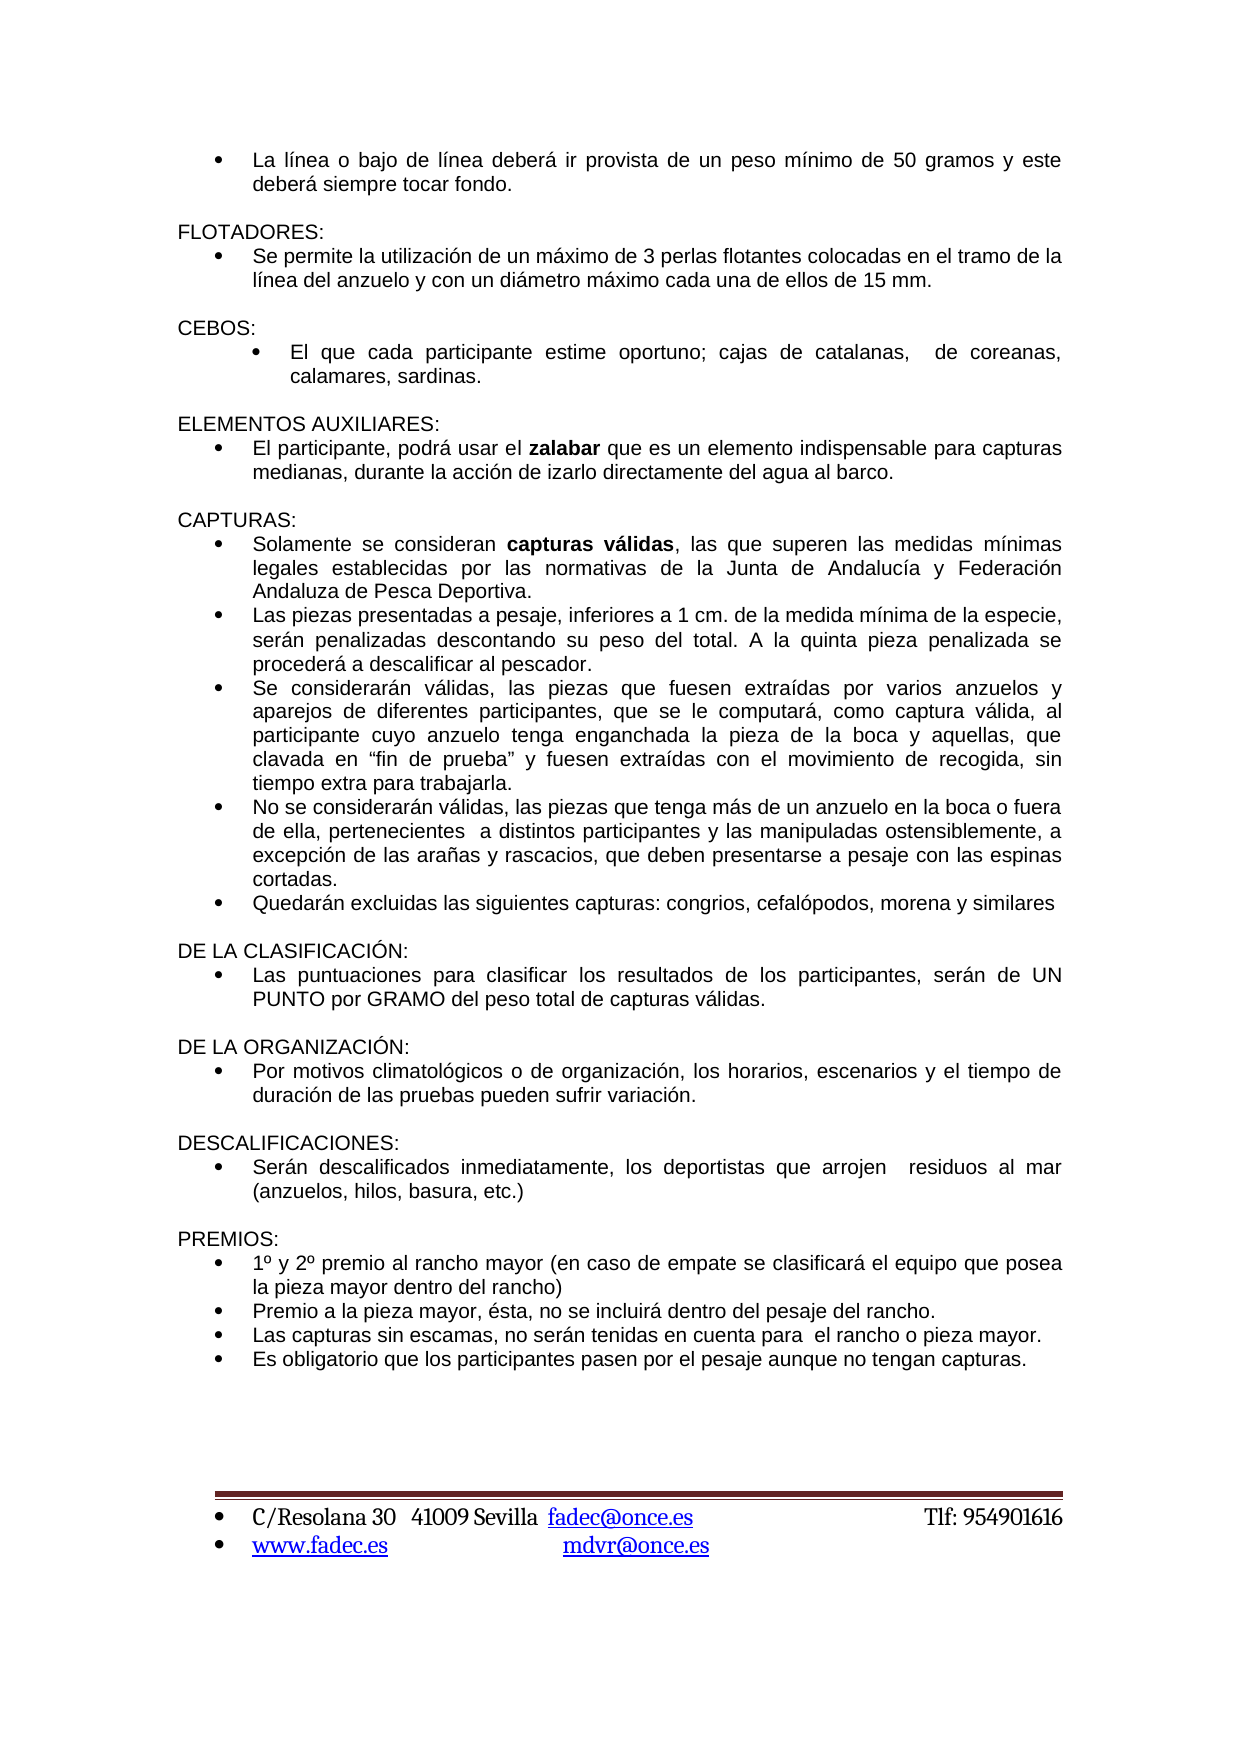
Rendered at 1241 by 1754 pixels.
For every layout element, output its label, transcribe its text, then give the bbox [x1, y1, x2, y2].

list www.fadec.es mdvr@once.es [215, 1531, 1063, 1560]
text CAPTURAS: [177, 507, 1063, 531]
list La línea o bajo de línea deberá ir provista de un peso mínimo de 50 gramos y este deberá siempre tocar fondo. [215, 148, 1063, 196]
list Se permite la utilización de un máximo de 3 perlas flotantes colocadas en el tramo de la línea del anzuelo y con un diámetro máximo cada una de ellos de 15 mm. [215, 243, 1063, 292]
text CEBOS: [177, 316, 1063, 339]
text ELEMENTOS AUXILIARES: [177, 411, 1063, 435]
list El que cada participante estime oportuno; cajas de catalanas, de coreanas, calamares, sardinas. [252, 339, 1063, 387]
list Solamente se consideran capturas válidas, las que superen las medidas mínimas legales establecidas por las normativas de la Junta de Andalucía y Federación Andaluza de Pesca Deportiva. [215, 531, 1063, 603]
list No se considerarán válidas, las piezas que tenga más de un anzuelo en la boca o fuera de ella, pertenecientes a distintos participantes y las manipuladas ostensiblemente, a excepción de las arañas y rascacios, que deben presentarse a pesaje con las espinas cortadas. [215, 795, 1063, 891]
text DE LA ORGANIZACIÓN: [177, 1035, 1063, 1059]
list Las piezas presentadas a pesaje, inferiores a 1 cm. de la medida mínima de la especie, serán penalizadas descontando su peso del total. A la quinta pieza penalizada se procederá a descalificar al pescador. [215, 603, 1063, 675]
list Las puntuaciones para clasificar los resultados de los participantes, serán de UN PUNTO por GRAMO del peso total de capturas válidas. [215, 963, 1063, 1011]
text DESCALIFICACIONES: [177, 1131, 1063, 1155]
list Las capturas sin escamas, no serán tenidas en cuenta para el rancho o pieza mayor. [215, 1323, 1063, 1347]
list Se considerarán válidas, las piezas que fuesen extraídas por varios anzuelos y aparejos de diferentes participantes, que se le computará, como captura válida, al participante cuyo anzuelo tenga enganchada la pieza de la boca y aquellas, que clavada en “fin de prueba” y fuesen extraídas con el movimiento de recogida, sin tiempo extra para trabajarla. [215, 675, 1063, 795]
list Por motivos climatológicos o de organización, los horarios, escenarios y el tiempo de duración de las pruebas pueden sufrir variación. [215, 1059, 1063, 1107]
text PREMIOS: [177, 1227, 1063, 1251]
list El participante, podrá usar el zalabar que es un elemento indispensable para capturas medianas, durante la acción de izarlo directamente del agua al barco. [215, 435, 1063, 483]
list Quedarán excluidas las siguientes capturas: congrios, cefalópodos, morena y similares [215, 891, 1063, 915]
list Premio a la pieza mayor, ésta, no se incluirá dentro del pesaje del rancho. [215, 1299, 1063, 1323]
list Es obligatorio que los participantes pasen por el pesaje aunque no tengan capturas. [215, 1347, 1063, 1371]
text FLOTADORES: [177, 219, 1063, 243]
list C/Resolana 30 41009 Sevilla fadec@once.es Tlf: 954901616 [215, 1500, 1063, 1531]
list 1º y 2º premio al rancho mayor (en caso de empate se clasificará el equipo que posea la pieza mayor dentro del rancho) [215, 1251, 1063, 1299]
list Serán descalificados inmediatamente, los deportistas que arrojen residuos al mar (anzuelos, hilos, basura, etc.) [215, 1155, 1063, 1203]
text DE LA CLASIFICACIÓN: [177, 939, 1063, 963]
